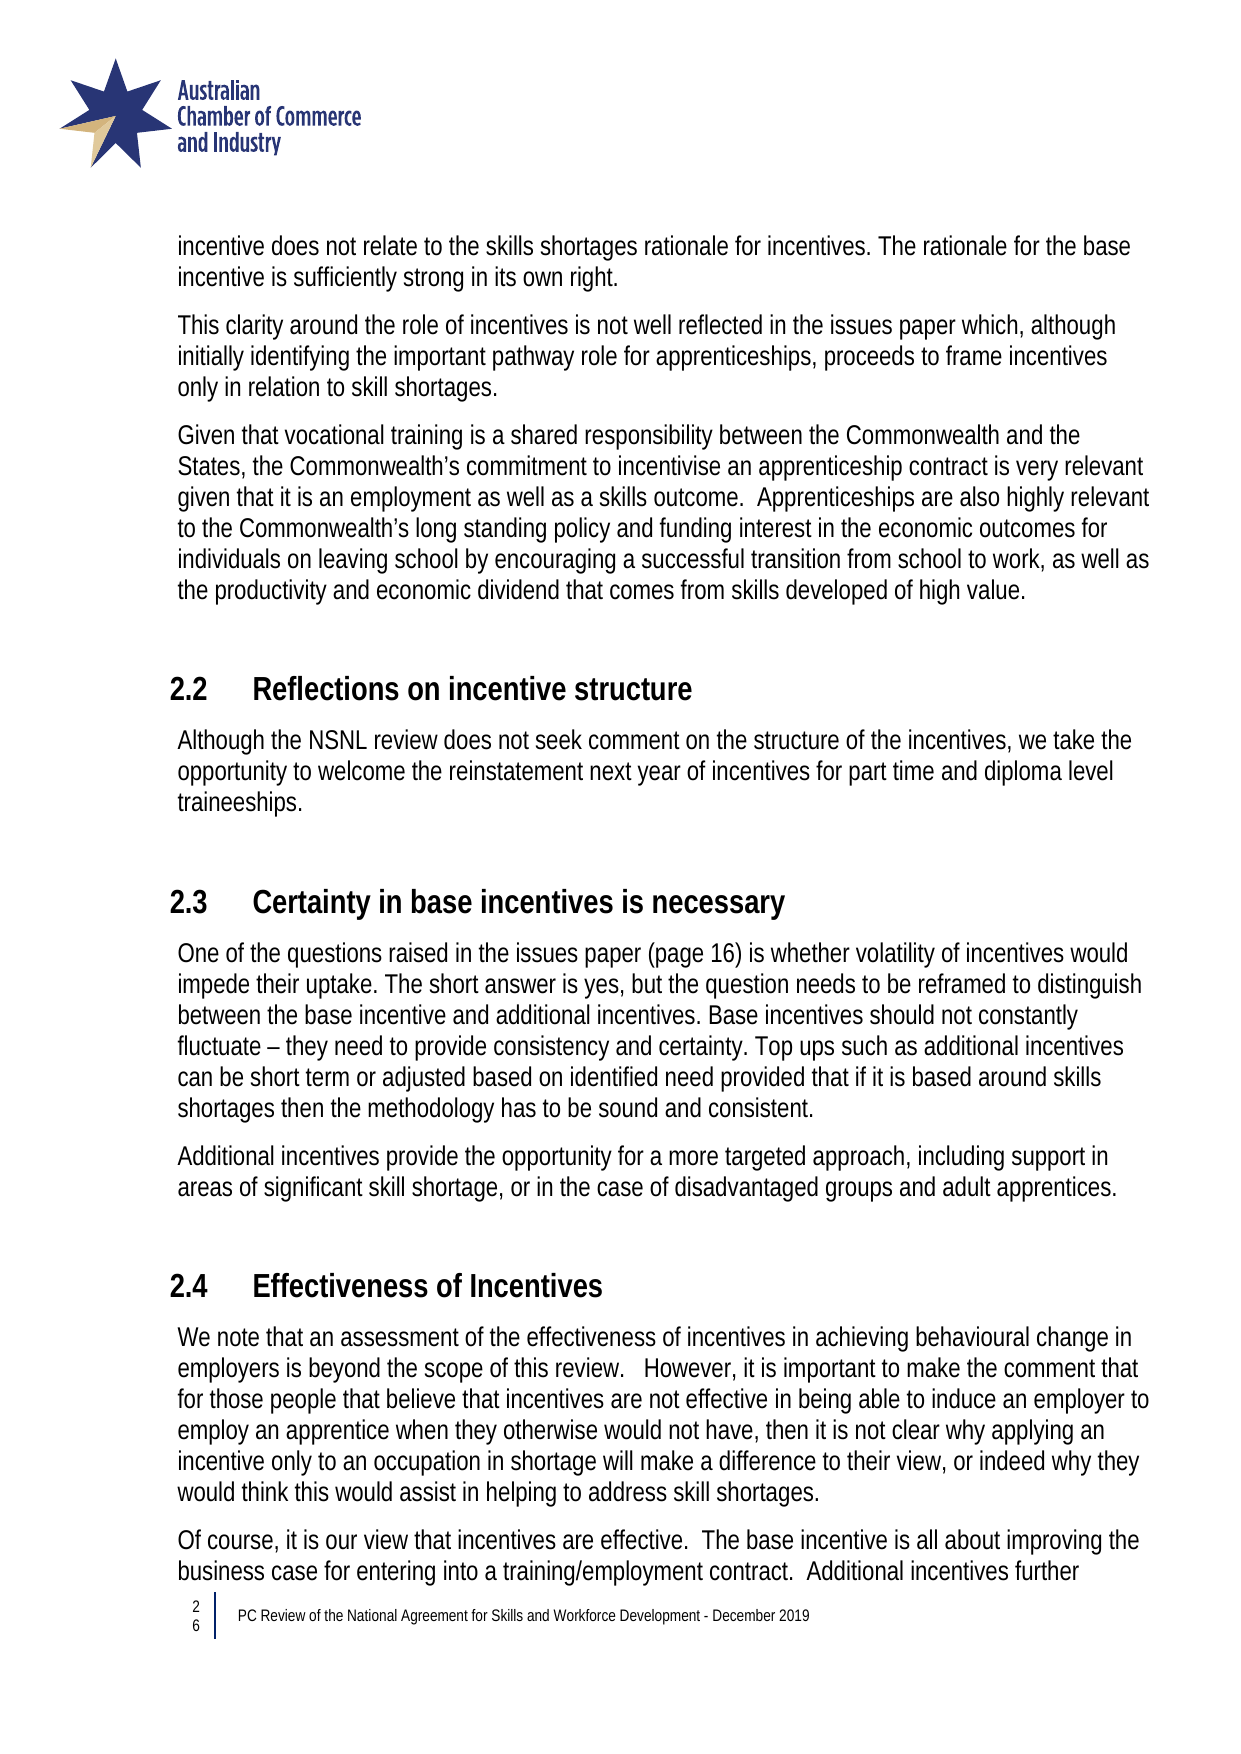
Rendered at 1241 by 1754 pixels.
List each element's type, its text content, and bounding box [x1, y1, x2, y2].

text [177, 230, 1152, 292]
text We note that an assessment of the effectiveness of incentives in achieving behavioural change in employers is beyond the scope of this review. However, it is important to make the comment that for those people that believe that incentives are not effective in being able to induce an employer to employ an apprentice when they otherwise would not have, then it is not clear why applying an incentive only to an occupation in shortage will make a difference to their view, or indeed why they would think this would assist in helping to address skill shortages. [177, 1321, 1152, 1507]
subtitle Certainty in base incentives is necessary [169, 882, 1152, 920]
text One of the questions raised in the issues paper (page 16) is whether volatility of incentives would impede their uptake. The short answer is yes, but the question needs to be reframed to distinguish between the base incentive and additional incentives. Base incentives should not constantly fluctuate – they need to provide consistency and certainty. Top ups such as additional incentives can be short term or adjusted based on identified need provided that if it is based around skills shortages then the methodology has to be sound and consistent. [177, 937, 1152, 1123]
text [177, 1524, 1152, 1586]
text This clarity around the role of incentives is not well reflected in the issues paper which, although initially identifying the important pathway role for apprenticeships, proceeds to frame incentives only in relation to skill shortages. [177, 309, 1152, 402]
text Additional incentives provide the opportunity for a more targeted approach, including support in areas of significant skill shortage, or in the case of disadvantaged groups and adult apprentices. [177, 1140, 1152, 1202]
text Given that vocational training is a shared responsibility between the Commonwealth and the States, the Commonwealth’s commitment to incentivise an apprenticeship contract is very relevant given that it is an employment as well as a skills outcome. Apprenticeships are also highly relevant to the Commonwealth’s long standing policy and funding interest in the economic outcomes for individuals on leaving school by encouraging a successful transition from school to work, as well as the productivity and economic dividend that comes from skills developed of high value. [177, 419, 1152, 605]
subtitle Reflections on incentive structure [169, 669, 1152, 708]
subtitle Effectiveness of Incentives [169, 1266, 1152, 1304]
text Although the NSNL review does not seek comment on the structure of the incentives, we take the opportunity to welcome the reinstatement next year of incentives for part time and diploma level traineeships. [177, 724, 1152, 817]
